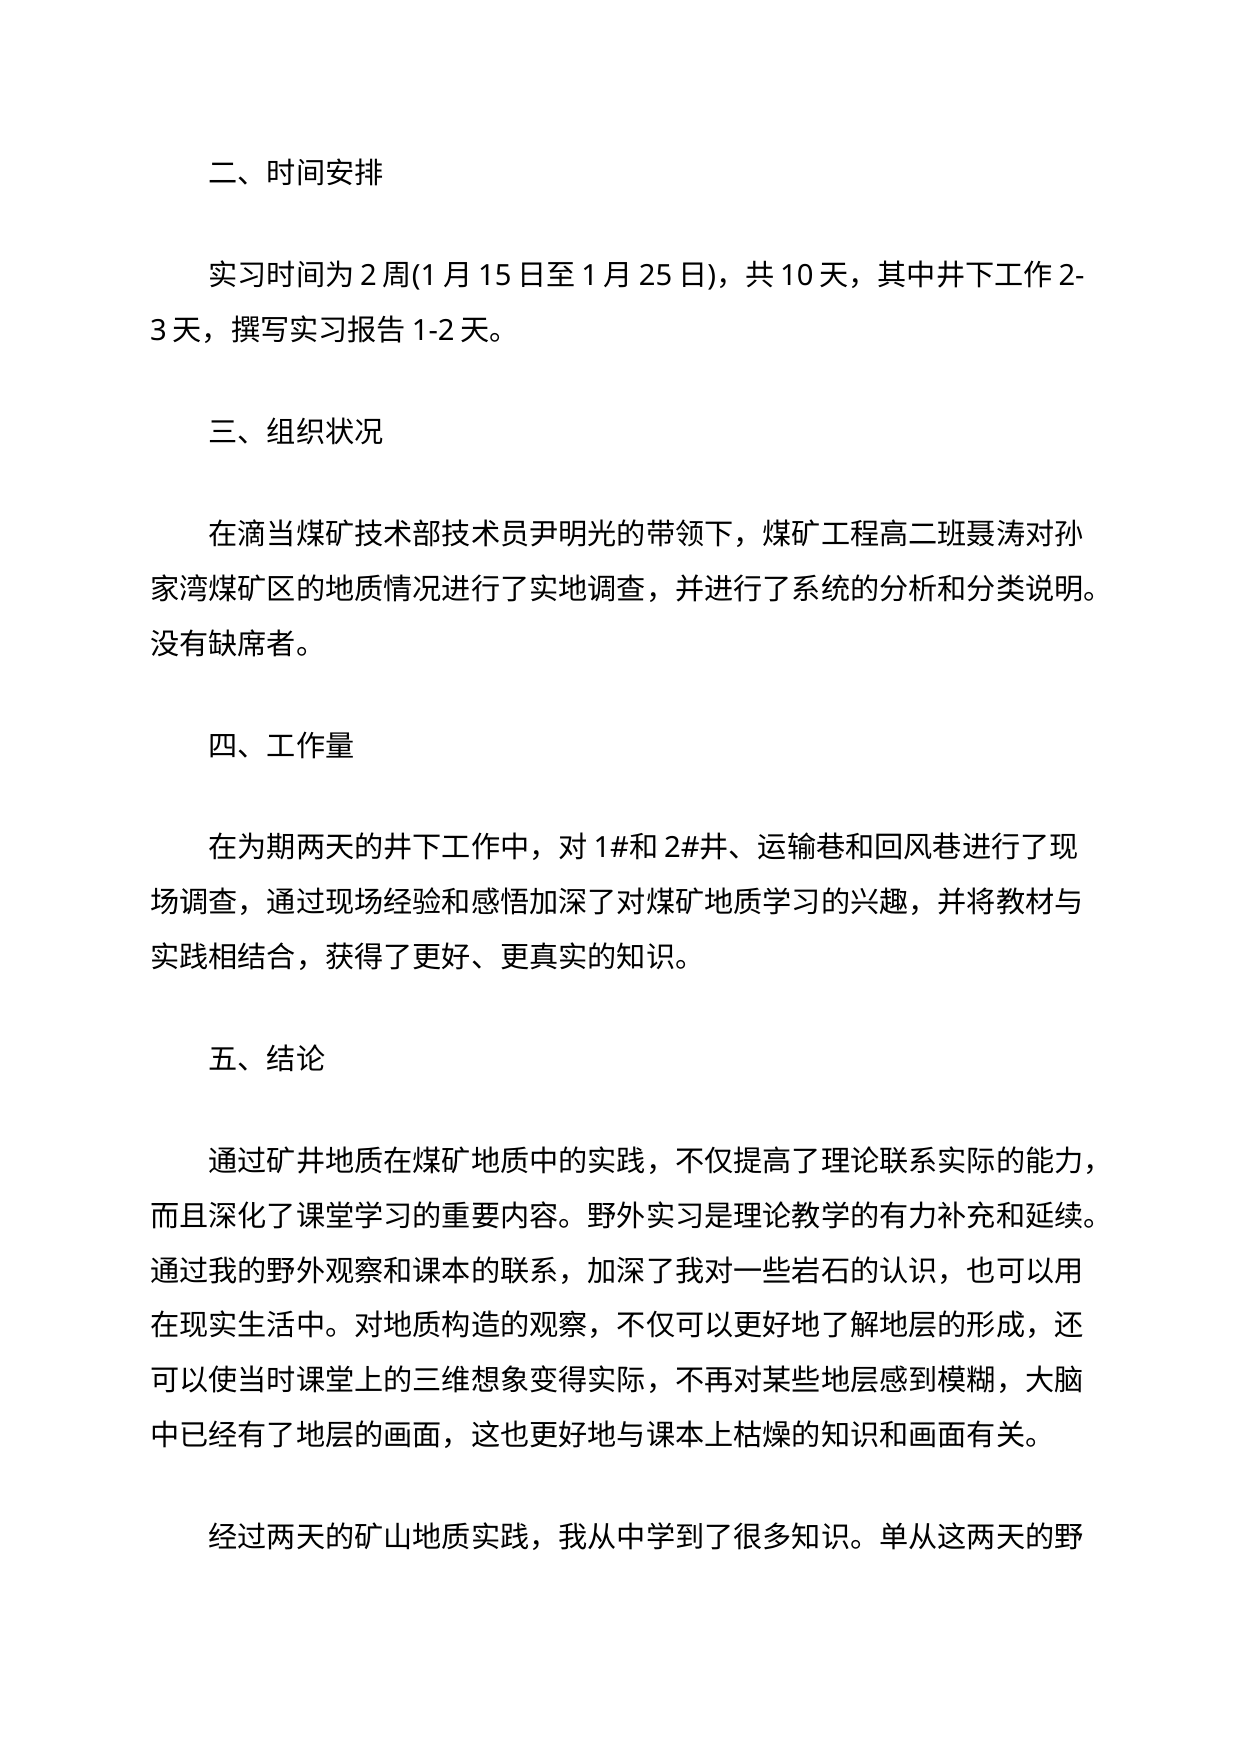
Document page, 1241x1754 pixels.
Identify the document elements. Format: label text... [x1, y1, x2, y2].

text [150, 1513, 1090, 1556]
text 三、组织状况 [150, 409, 1090, 451]
text 在为期两天的井下工作中，对1#和2#井、运输巷和回风巷进行了现场调查，通过现场经验和感悟加深了对煤矿地质学习的兴趣，并将教材与实践相结合，获得了更好、更真实的知识。 [150, 824, 1090, 976]
text 实习时间为2周(1月15日至1月25日)，共10天，其中井下工作2-3天，撰写实习报告1-2天。 [150, 252, 1090, 349]
text 二、时间安排 [150, 150, 1090, 192]
text 通过矿井地质在煤矿地质中的实践，不仅提高了理论联系实际的能力，而且深化了课堂学习的重要内容。野外实习是理论教学的有力补充和延续。通过我的野外观察和课本的联系，加深了我对一些岩石的认识，也可以用在现实生活中。对地质构造的观察，不仅可以更好地了解地层的形成，还可以使当时课堂上的三维想象变得实际，不再对某些地层感到模糊，大脑中已经有了地层的画面，这也更好地与课本上枯燥的知识和画面有关。 [150, 1137, 1090, 1454]
text 四、工作量 [150, 722, 1090, 764]
text 在滴当煤矿技术部技术员尹明光的带领下，煤矿工程高二班聂涛对孙家湾煤矿区的地质情况进行了实地调查，并进行了系统的分析和分类说明。没有缺席者。 [150, 511, 1090, 663]
text 五、结论 [150, 1036, 1090, 1078]
